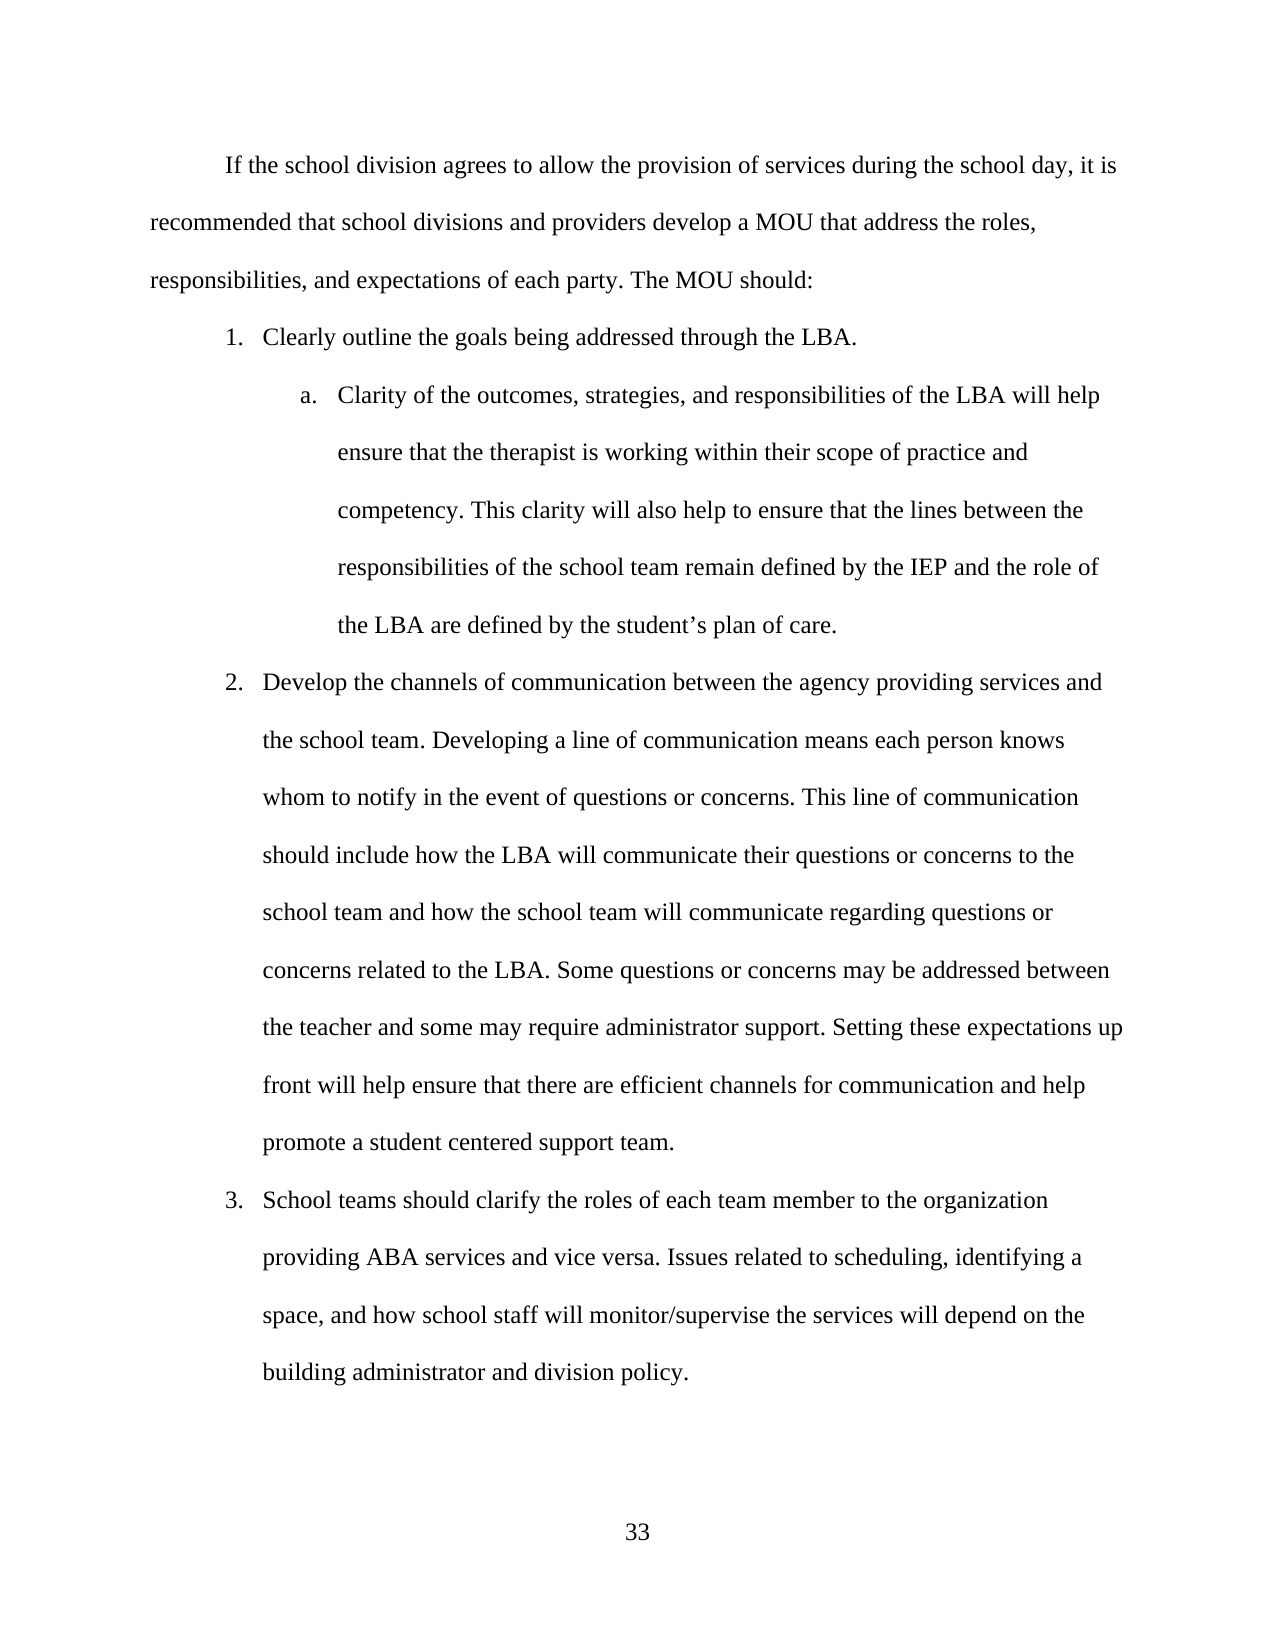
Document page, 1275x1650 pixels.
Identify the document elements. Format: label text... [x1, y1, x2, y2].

list Develop the channels of communication between the agency providing services and the school team. Developing a line of communication means each person knows whom to notify in the event of questions or concerns. This line of communication should include how the LBA will communicate their questions or concerns to the school team and how the school team will communicate regarding questions or concerns related to the LBA. Some questions or concerns may be addressed between the teacher and some may require administrator support. Setting these expectations up front will help ensure that there are efficient channels for communication and help promote a student centered support team. [225, 667, 1125, 1156]
list School teams should clarify the roles of each team member to the organization providing ABA services and vice versa. Issues related to scheduling, identifying a space, and how school staff will monitor/supervise the services will depend on the building administrator and division policy. [225, 1185, 1125, 1386]
text If the school division agrees to allow the provision of services during the school day, it is recommended that school divisions and providers develop a MOU that address the roles, responsibilities, and expectations of each party. The MOU should: [150, 150, 1125, 294]
list Clarity of the outcomes, strategies, and responsibilities of the LBA will help ensure that the therapist is working within their scope of practice and competency. This clarity will also help to ensure that the lines between the responsibilities of the school team remain defined by the IEP and the role of the LBA are defined by the student’s plan of care. [300, 380, 1125, 639]
list Clearly outline the goals being addressed through the LBA. [225, 322, 1125, 351]
